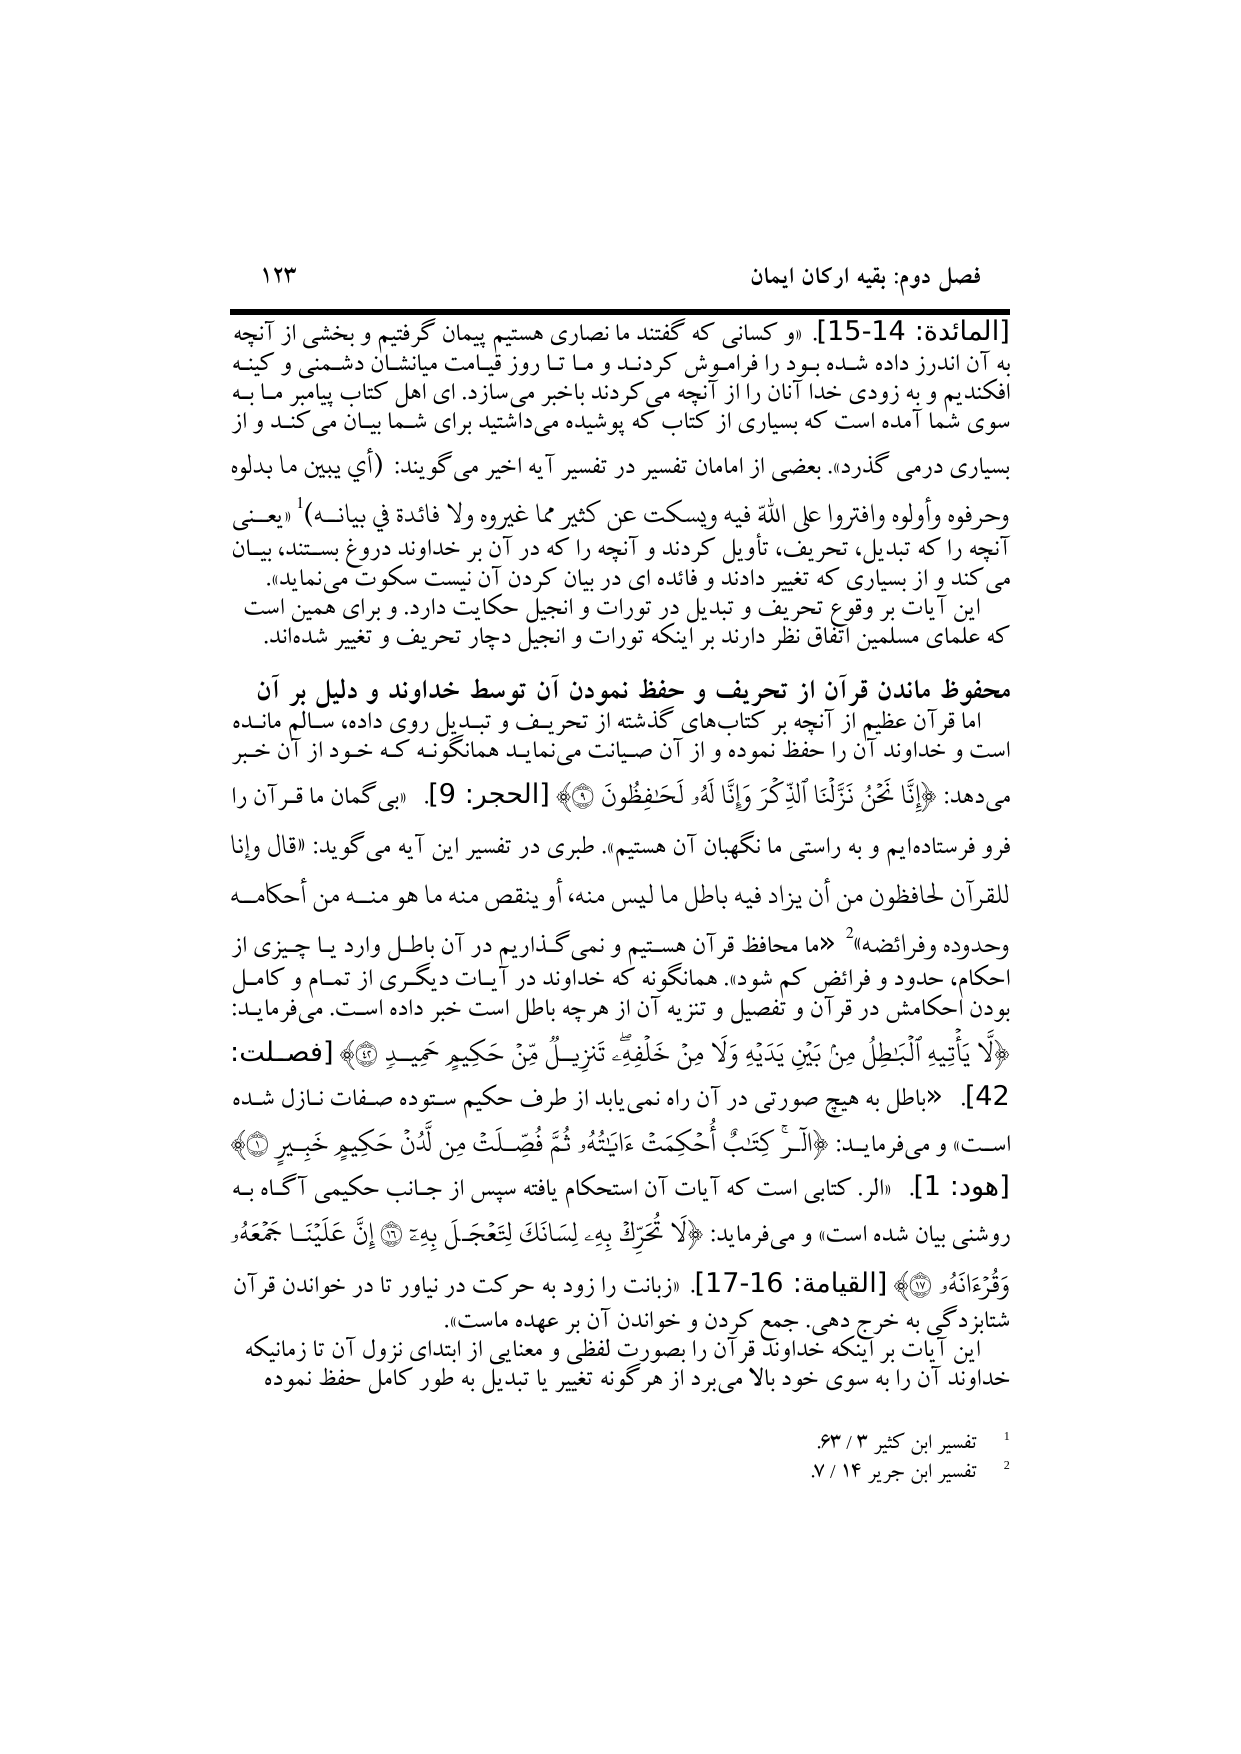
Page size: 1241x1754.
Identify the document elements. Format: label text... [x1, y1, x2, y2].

text اما قرآن عظيم از آنچه بر كتاب‌هاي گذشته از تحريف و تبديل روي داده، سالم مانده است و خداوند آن را حفظ نموده و از آن صيانت مي‌نمايد همانگونه كه خود از آن خبر مي‌دهد: ﴿إِنَّا نَحۡنُ نَزَّلۡنَا ٱلذِّكۡرَ وَإِنَّا لَهُۥ لَحَٰفِظُونَ ٩﴾ [الحجر: 9]. «بي‌گمان ما قرآن را فرو فرستاده‌ايم و به راستي ما نگهبان آن هستيم». طبري در تفسير اين آيه مي‌گويد: «قال وإنا للقرآن لحافظون من أن يزاد فيه باطل ما ليس منه، أو ينقص منه ما هو منه من أحكامه وحدوده وفرائضه» «ما محافظ قرآن هستيم و نمي‌گذاريم در آن باطل وارد يا چيزي از احكام، حدود و فرائض كم شود». همانگونه كه خداوند در آيات ديگري از تمام و كامل بودن احكامش در قرآن و تفصيل و تنزيه آن از هرچه باطل است خبر داده است. مي‌فرمايد: ﴿لَّا يَأۡتِيهِ ٱلۡبَٰطِلُ مِنۢ بَيۡنِ يَدَيۡهِ وَلَا مِنۡ خَلۡفِهِۦۖ تَنزِيلٞ مِّنۡ حَكِيمٍ حَمِيدٖ ٤٢﴾ [فصلت: 42]. «باطل به هيچ صورتي در آن راه نمي‌يابد از طرف حكيم ستوده صفات نازل شده است» و مي‌فرمايد: ﴿الٓرۚ كِتَٰبٌ أُحۡكِمَتۡ ءَايَٰتُهُۥ ثُمَّ فُصِّلَتۡ مِن لَّدُنۡ حَكِيمٍ خَبِيرٍ ١﴾ [هود: 1]. «الر. كتابي است كه آيات آن استحكام يافته سپس از جانب حكيمي آگاه به روشني بيان شده است» و مي‌فرمايد: ﴿لَا تُحَرِّكۡ بِهِۦ لِسَانَكَ لِتَعۡجَلَ بِهِۦٓ ١٦ إِنَّ عَلَيۡنَا جَمۡعَهُۥ وَقُرۡءَانَهُۥ ١٧﴾ [القیامة: 16-17]. «زبانت را زود به حركت در نياور تا در خواندن قرآن شتابزدگي به خرج دهي. جمع كردن و خواندن آن بر عهده ماست». [230, 711, 1010, 1339]
text اين آيات بر وقوع تحريف و تبديل در تورات و انجيل حكايت دارد. و براي همين است كه علماي مسلمين اتفاق نظر دارند بر اينكه تورات و انجيل دچار تحريف و تغيير شده‌اند. [230, 597, 1010, 655]
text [230, 1339, 1010, 1397]
text محفوظ ماندن قرآن از تحريف و حفظ نمودن آن توسط خداوند و دليل بر آن [230, 680, 1010, 711]
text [230, 314, 1010, 597]
